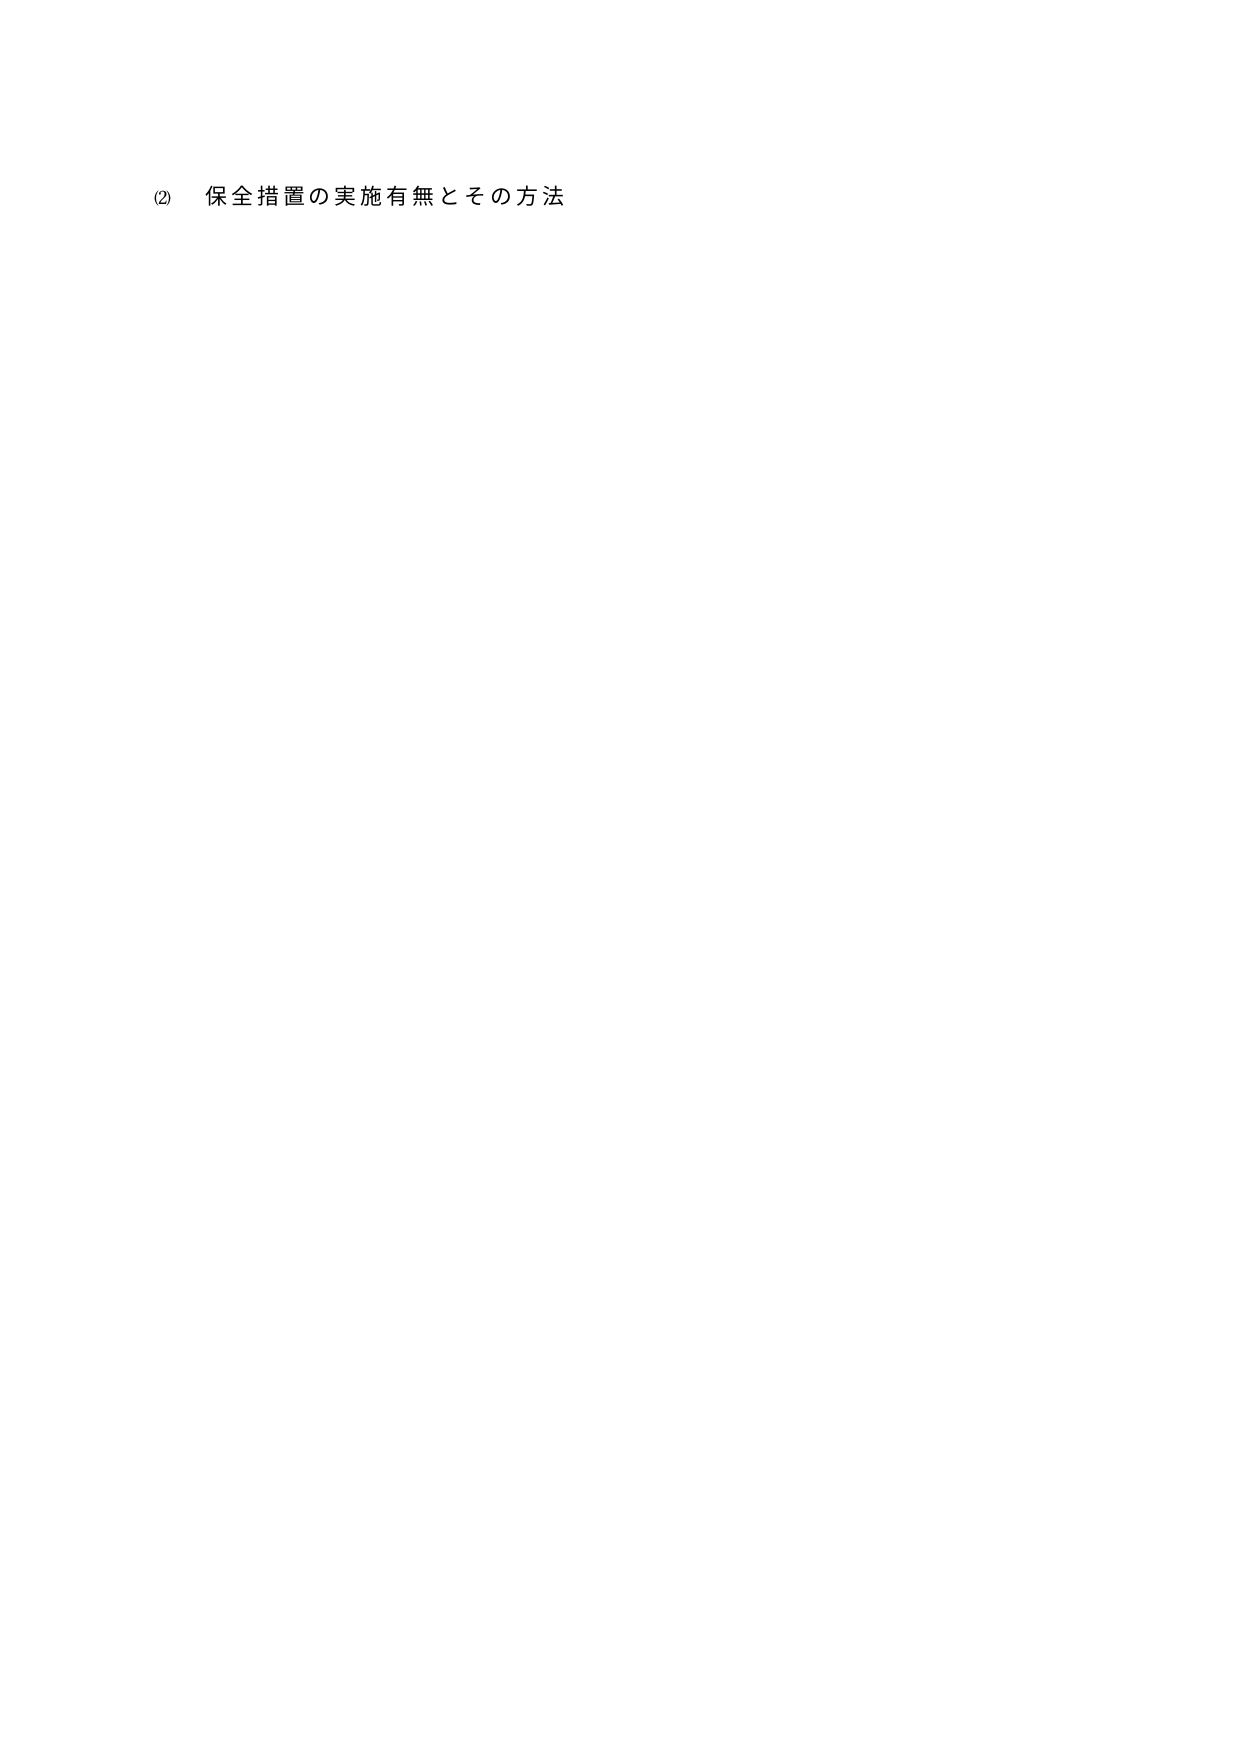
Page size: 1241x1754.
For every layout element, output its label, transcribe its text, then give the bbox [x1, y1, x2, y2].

text ⑵ 保全措置の実施有無とその方法 [127, 170, 1113, 220]
